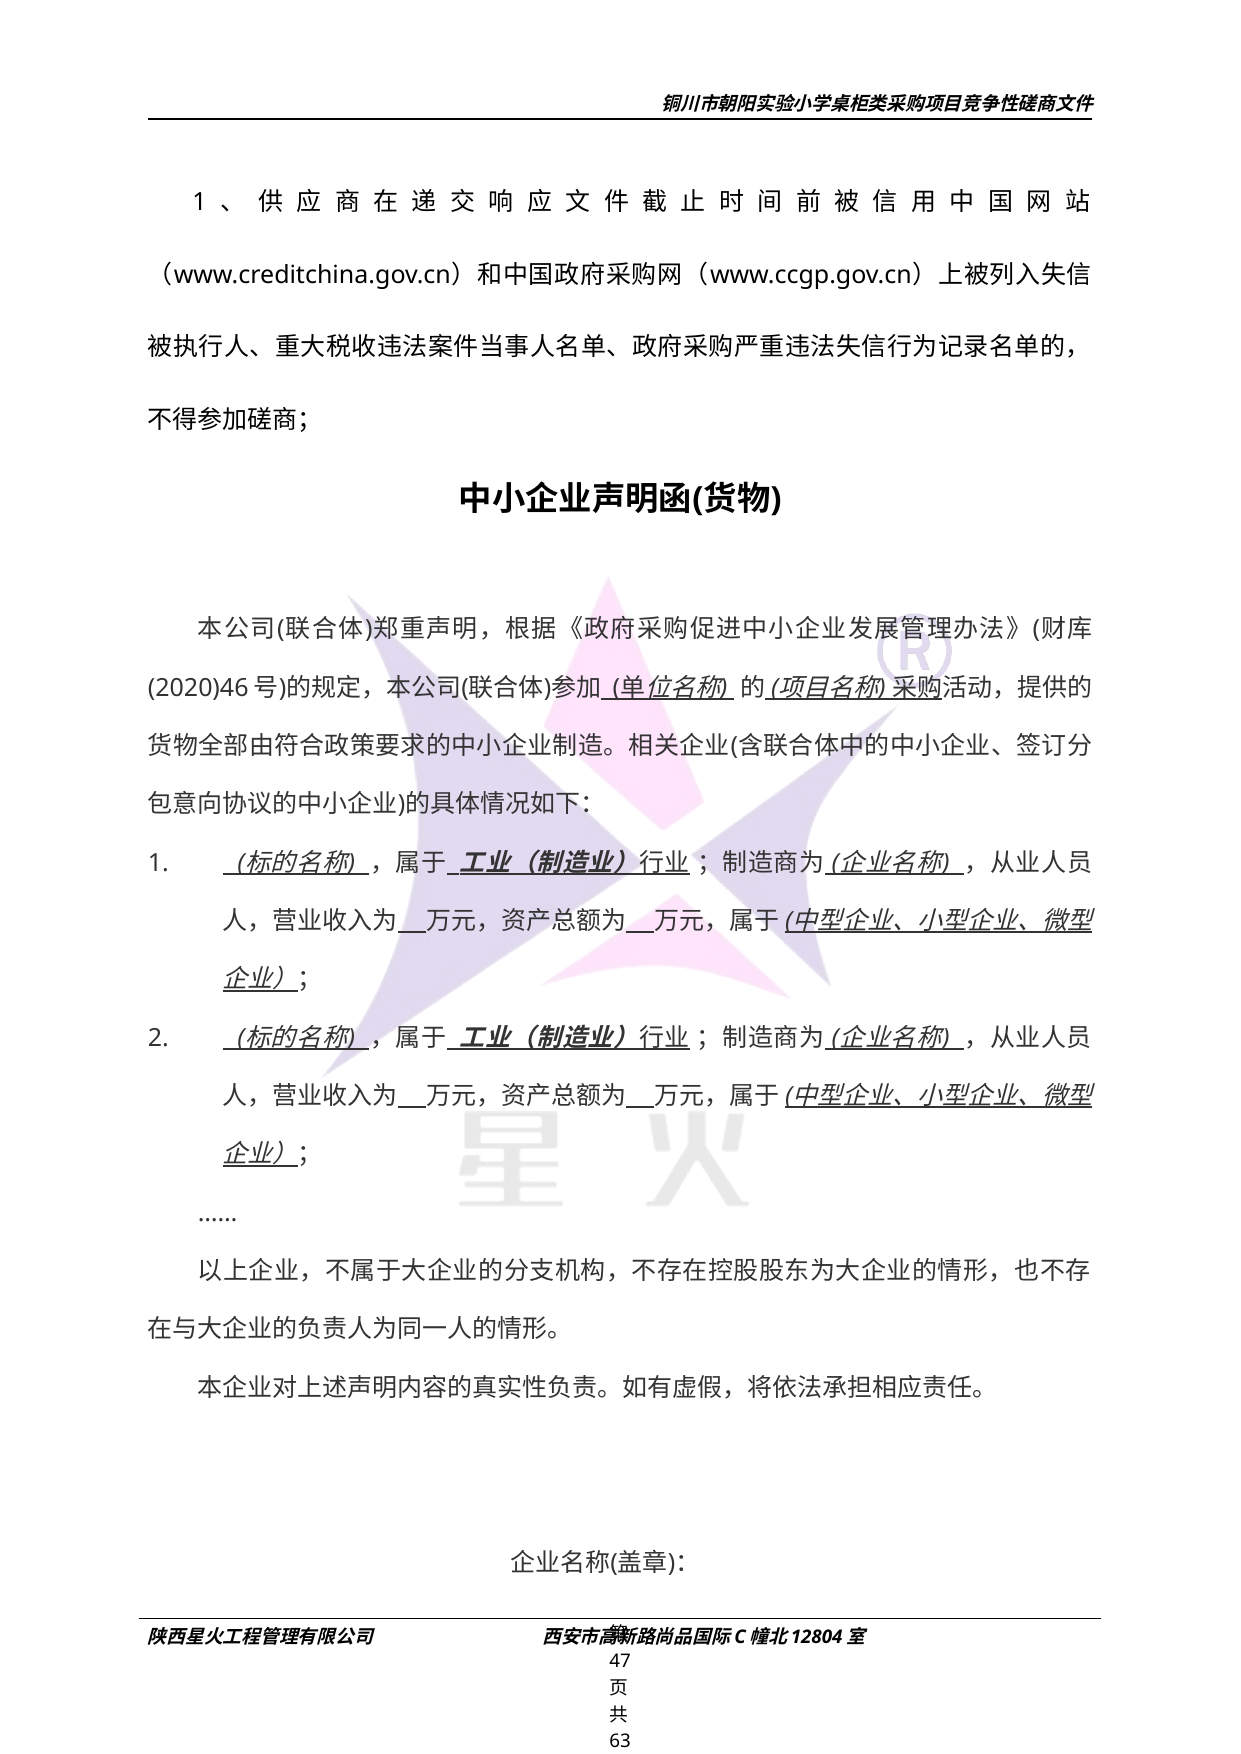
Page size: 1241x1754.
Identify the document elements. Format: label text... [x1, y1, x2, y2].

list (标的名称) ，属于 工业（制造业）行业 ；制造商为 (企业名称) ，从业人员 人，营业收入为 万元，资产总额为 万元，属于 (中型企业、小型企业、微型企业）； [148, 824, 1092, 999]
list (标的名称) ，属于 工业（制造业）行业 ；制造商为 (企业名称) ，从业人员 人，营业收入为 万元，资产总额为 万元，属于 (中型企业、小型企业、微型企业）； [148, 999, 1092, 1174]
text 企业名称(盖章)： [148, 1524, 1092, 1583]
text 1、供应商在递交响应文件截止时间前被信用中国网站（www.creditchina.gov.cn）和中国政府采购网（www.ccgp.gov.cn）上被列入失信被执行人、重大税收违法案件当事人名单、政府采购严重违法失信行为记录名单的，不得参加磋商； [148, 182, 1092, 436]
text 以上企业，不属于大企业的分支机构，不存在控股股东为大企业的情形，也不存在与大企业的负责人为同一人的情形。 [148, 1233, 1092, 1349]
subtitle 中小企业声明函(货物) [148, 472, 1092, 520]
text 本公司(联合体)郑重声明，根据《政府采购促进中小企业发展管理办法》(财库(2020)46号)的规定，本公司(联合体)参加 (单位名称) 的 (项目名称) 采购活动，提供的货物全部由符合政策要求的中小企业制造。相关企业(含联合体中的中小企业、签订分包意向协议的中小企业)的具体情况如下： [148, 591, 1092, 824]
text 本企业对上述声明内容的真实性负责。如有虚假，将依法承担相应责任。 [148, 1349, 1092, 1408]
text …… [148, 1174, 1092, 1233]
